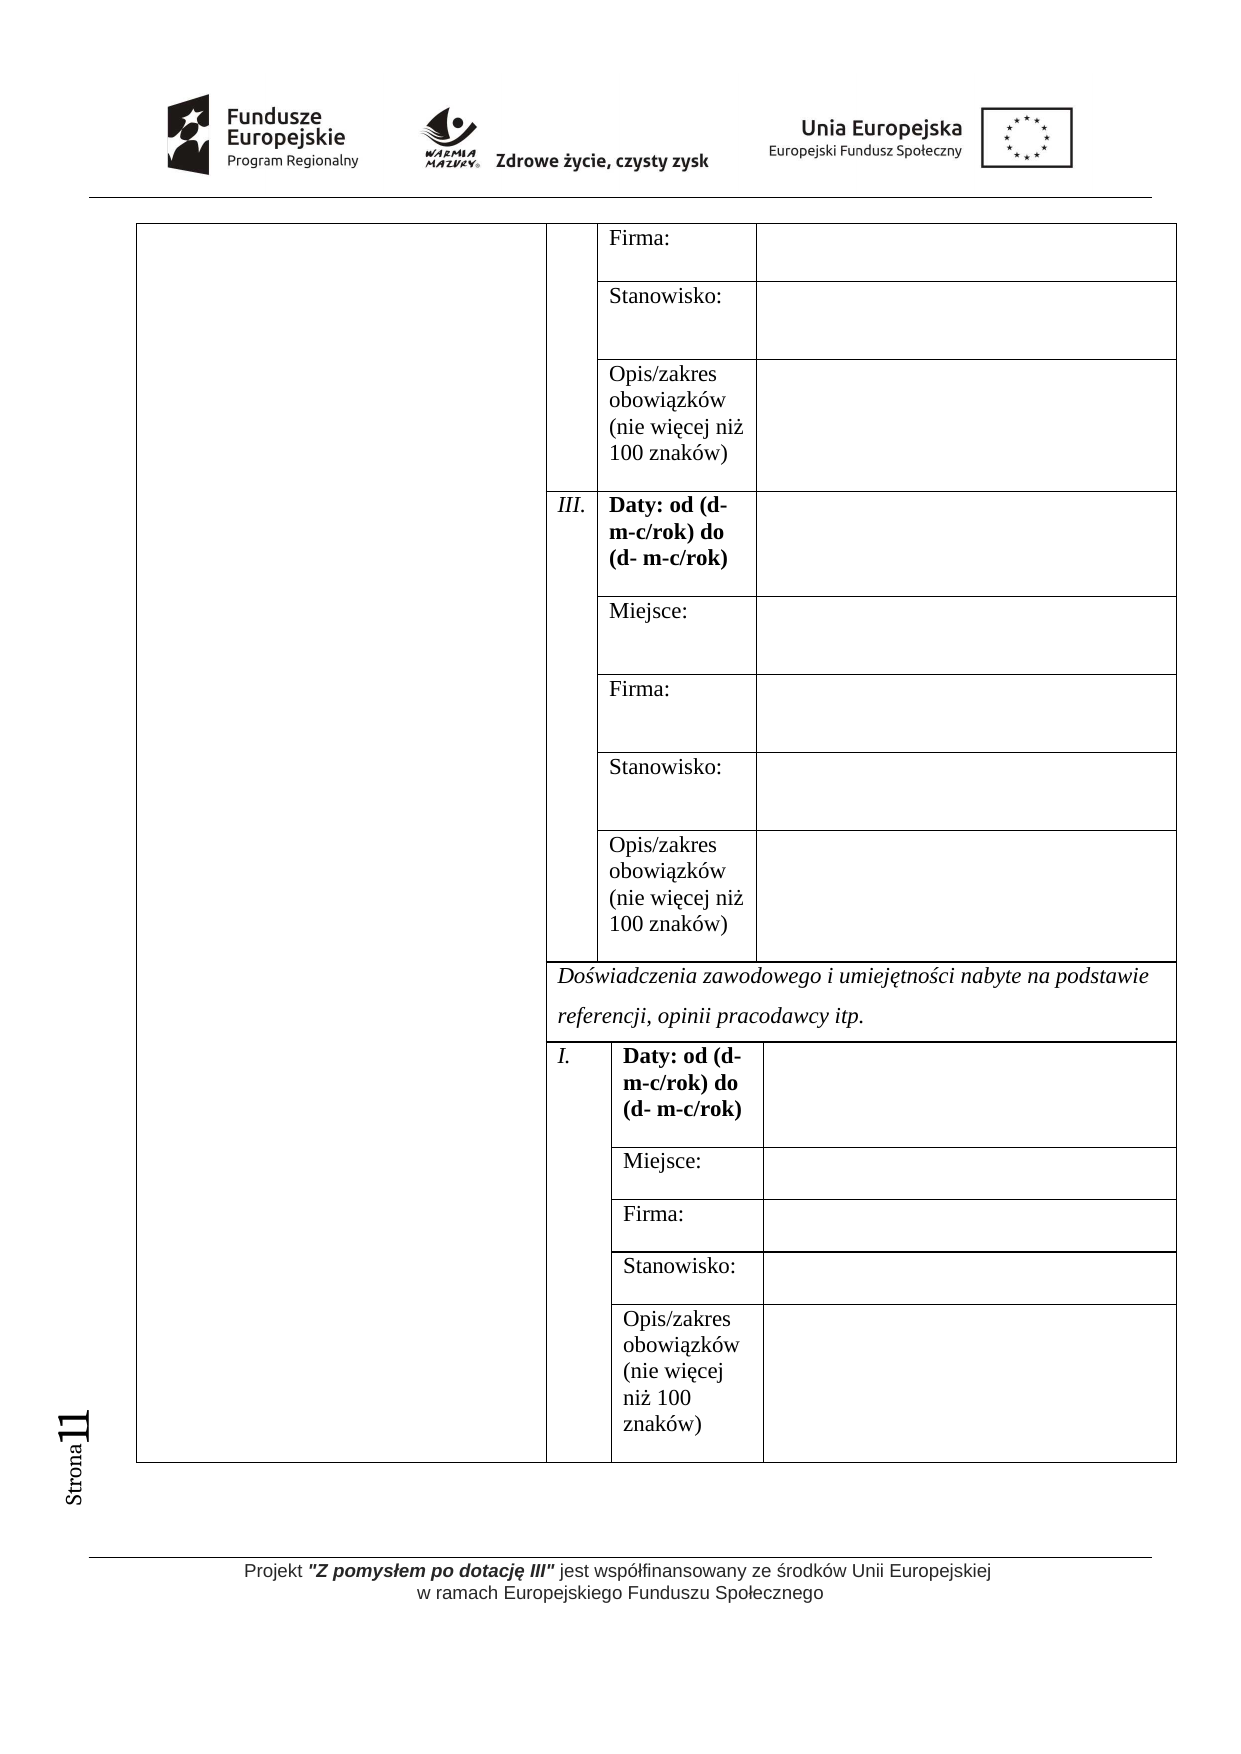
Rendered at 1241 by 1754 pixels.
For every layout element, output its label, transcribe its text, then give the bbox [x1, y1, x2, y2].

table_cell Miejsce: [612, 1148, 763, 1199]
table_cell Doświadczenia zawodowego i umiejętności nabyte na podstawie referencji, opinii pracodawcy itp. [547, 963, 1176, 1041]
table_cell Firma: [598, 675, 756, 752]
table_cell Firma: [612, 1200, 763, 1251]
table_cell Opis/zakres obowiązków (nie więcej niż 100 znaków) [612, 1305, 763, 1462]
table_cell Daty: od (d-m-c/rok) do (d- m-c/rok) [612, 1043, 763, 1147]
table_cell [757, 492, 1176, 596]
table_cell Stanowisko: [612, 1253, 763, 1304]
table_cell III. [547, 492, 597, 961]
table_cell [757, 753, 1176, 830]
table_cell Firma: [598, 224, 756, 281]
table_cell [757, 675, 1176, 752]
table_cell Stanowisko: [598, 753, 756, 830]
table_cell Opis/zakres obowiązków (nie więcej niż 100 znaków) [598, 360, 756, 491]
table_cell [757, 597, 1176, 674]
table_cell I. [547, 1043, 611, 1462]
table_cell Opis/zakres obowiązków (nie więcej niż 100 znaków) [598, 831, 756, 961]
table_cell [764, 1253, 1176, 1304]
table_cell Stanowisko: [598, 282, 756, 359]
table_cell [757, 360, 1176, 491]
table_cell [764, 1305, 1176, 1462]
table_cell [764, 1200, 1176, 1251]
table_cell [764, 1148, 1176, 1199]
table_cell Daty: od (d-m-c/rok) do (d- m-c/rok) [598, 492, 756, 596]
picture [147, 73, 1093, 195]
table_cell [757, 831, 1176, 961]
table_cell Miejsce: [598, 597, 756, 674]
table_cell [757, 224, 1176, 281]
table_cell [757, 282, 1176, 359]
table_cell [764, 1043, 1176, 1147]
